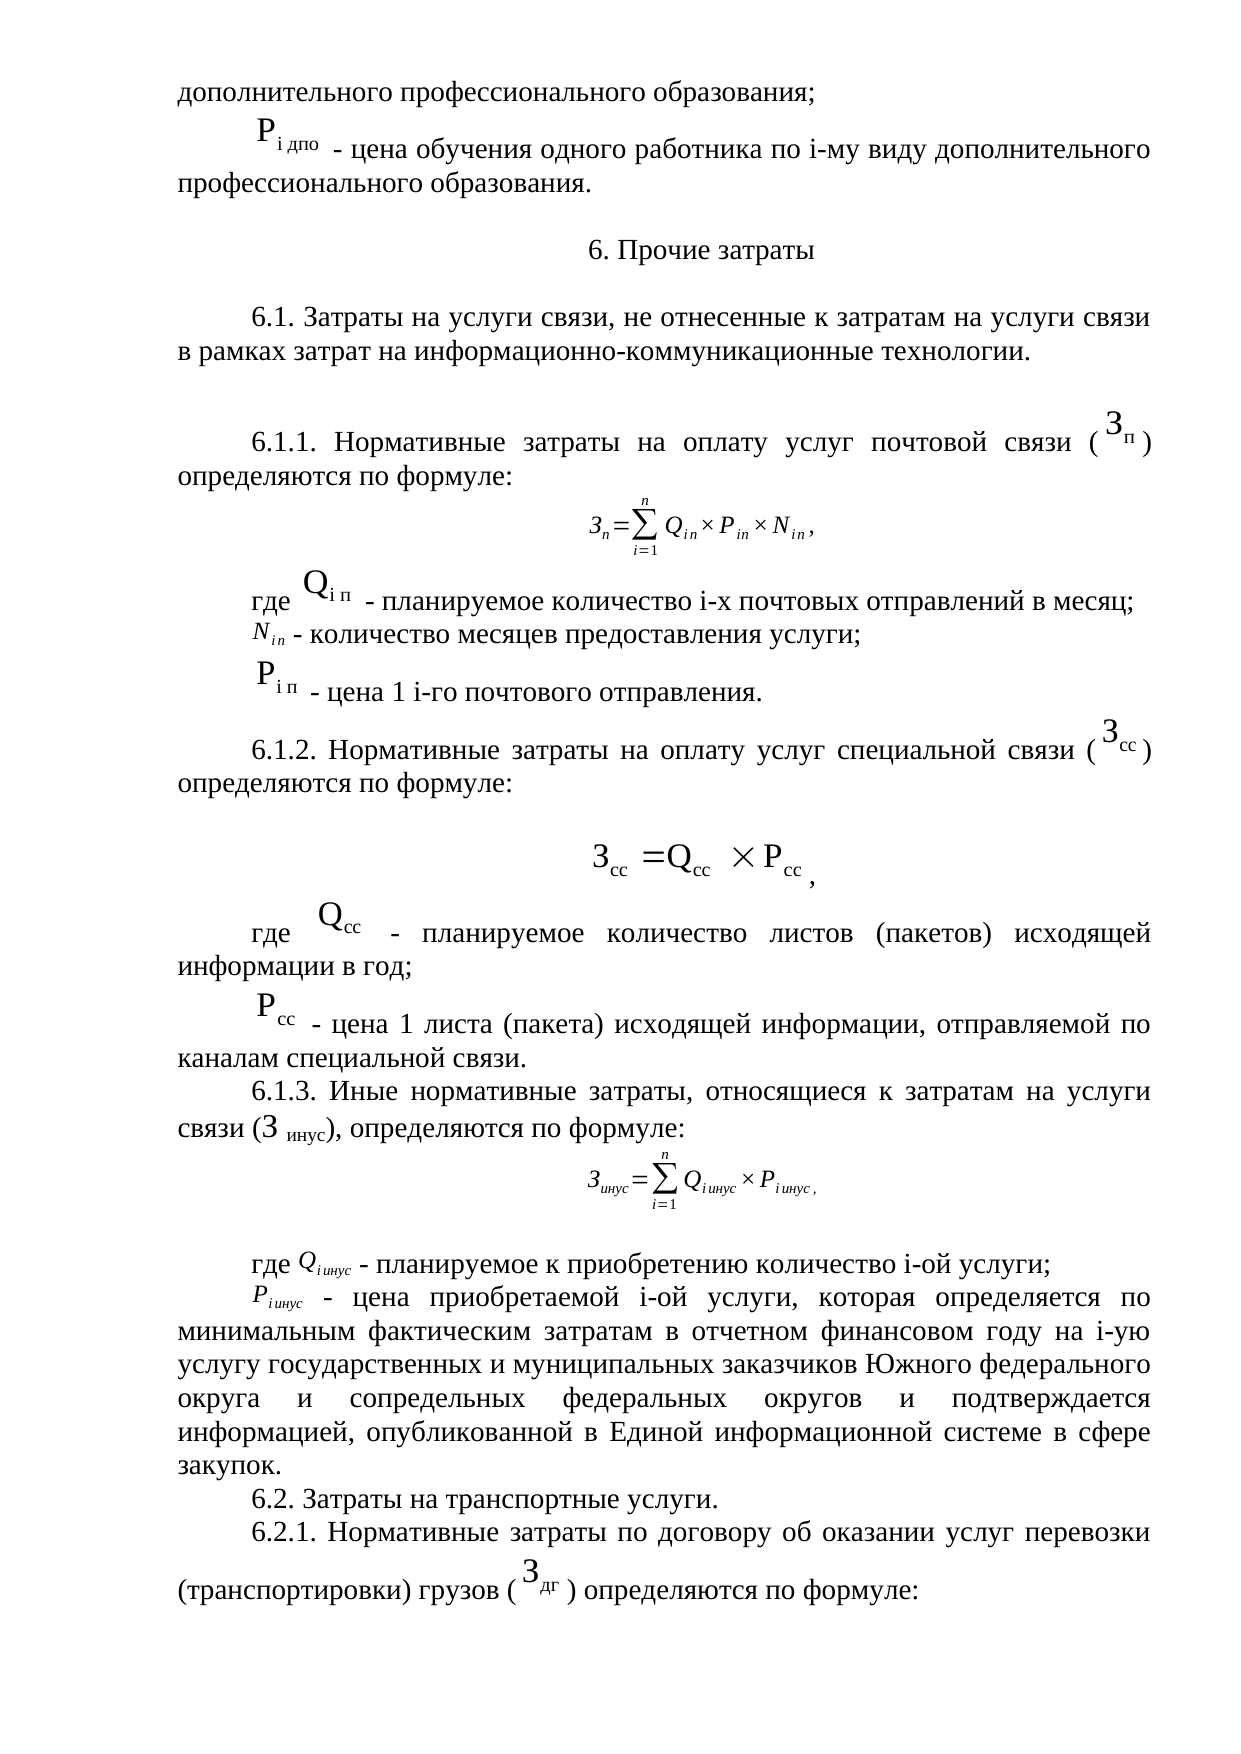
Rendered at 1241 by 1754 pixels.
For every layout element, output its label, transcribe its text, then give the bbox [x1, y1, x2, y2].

text - цена обучения одного работника по i-му виду дополнительного профессионального образования. [177, 107, 1152, 199]
text 6.1. Затраты на услуги связи, не отнесенные к затратам на услуги связи в рамках затрат на информационно-коммуникационные технологии. [177, 299, 1152, 366]
text 6. Прочие затраты [177, 232, 1152, 266]
text , [177, 833, 1152, 891]
text 6.2.1. Нормативные затраты по договору об оказании услуг перевозки (транспортировки) грузов () определяются по формуле: [177, 1514, 1152, 1606]
text где - планируемое к приобретению количество i-ой услуги; [177, 1246, 1152, 1279]
text - количество месяцев предоставления услуги; [177, 616, 1152, 650]
text - цена 1 i-го почтового отправления. [177, 650, 1152, 708]
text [177, 74, 1152, 107]
text 6.1.2. Нормативные затраты на оплату услуг специальной связи () определяются по формуле: [177, 708, 1152, 799]
text где - планируемое количество листов (пакетов) исходящей информации в год; [177, 891, 1152, 982]
text 6.2. Затраты на транспортные услуги. [177, 1481, 1152, 1514]
text 6.1.1. Нормативные затраты на оплату услуг почтовой связи () определяются по формуле: [177, 400, 1152, 491]
text - цена приобретаемой i-ой услуги, которая определяется по минимальным фактическим затратам в отчетном финансовом году на i-ую услугу государственных и муниципальных заказчиков Южного федерального округа и сопредельных федеральных округов и подтверждается информацией, опубликованной в Единой информационной системе в сфере закупок. [177, 1279, 1152, 1481]
text где - планируемое количество i-х почтовых отправлений в месяц; [177, 559, 1152, 616]
text - цена 1 листа (пакета) исходящей информации, отправляемой по каналам специальной связи. [177, 982, 1152, 1073]
text 6.1.3. Иные нормативные затраты, относящиеся к затратам на услуги связи (З инус), определяются по формуле: [177, 1073, 1152, 1145]
